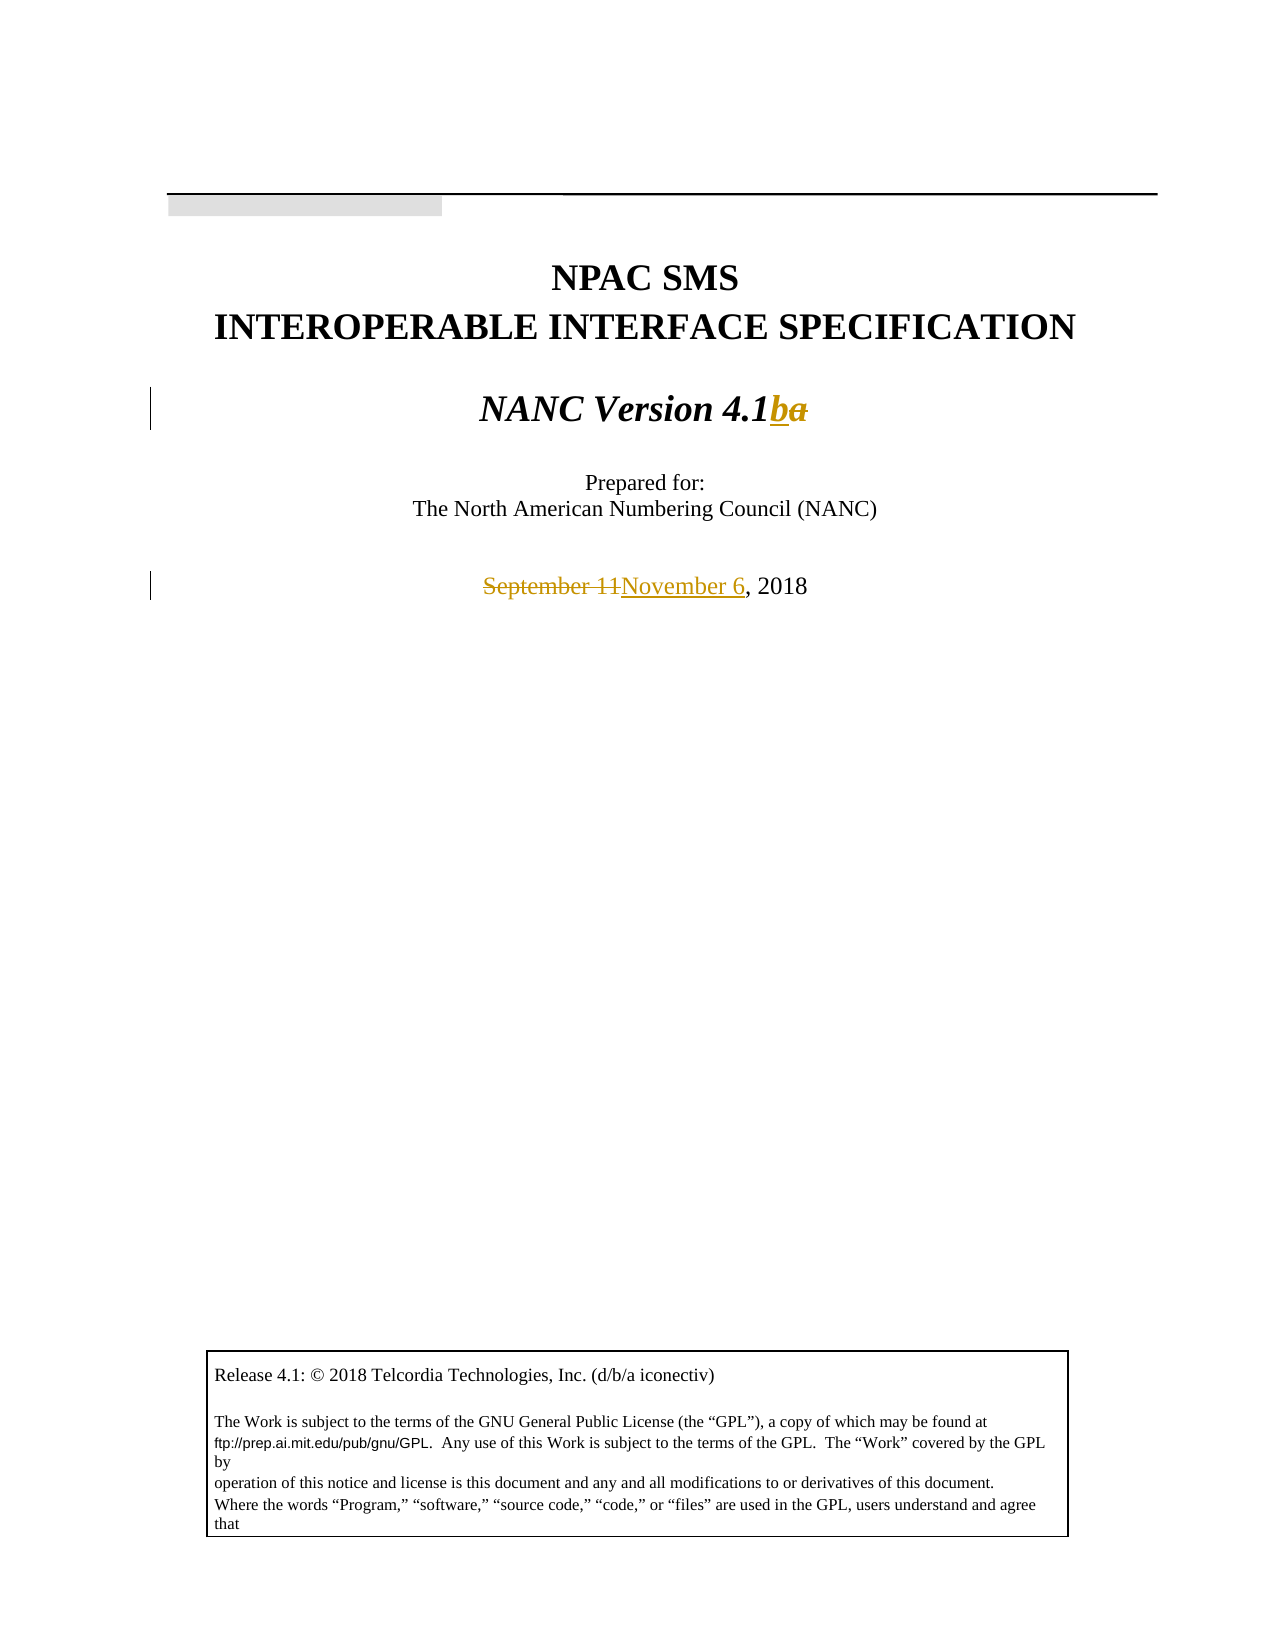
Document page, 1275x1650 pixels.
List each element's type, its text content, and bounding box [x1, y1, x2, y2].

subtitle Interoperable Interface Specification [165, 304, 1125, 348]
text Where the words “Program,” “software,” “source code,” “code,” or “files” are used in the GPL, users understand and agree that [208, 1488, 1067, 1526]
text operation of this notice and license is this document and any and all modifications to or derivatives of this document. [208, 1467, 1067, 1488]
text ftp://prep.ai.mit.edu/pub/gnu/GPL. Any use of this Work is subject to the terms of the GPL. The “Work” covered by the GPL by [208, 1426, 1067, 1467]
text The Work is subject to the terms of the GNU General Public License (the “GPL”), a copy of which may be found at [208, 1405, 1067, 1426]
subtitle NANC Version 4.1 [165, 387, 1125, 430]
title NPAC SMS [165, 182, 1125, 298]
text , 2018 [165, 571, 1125, 600]
text Prepared for: The North American Numbering Council (NANC) [165, 468, 1125, 521]
text Release 4.1: © 2018 Telcordia Technologies, Inc. (d/b/a iconectiv) [208, 1358, 1067, 1386]
